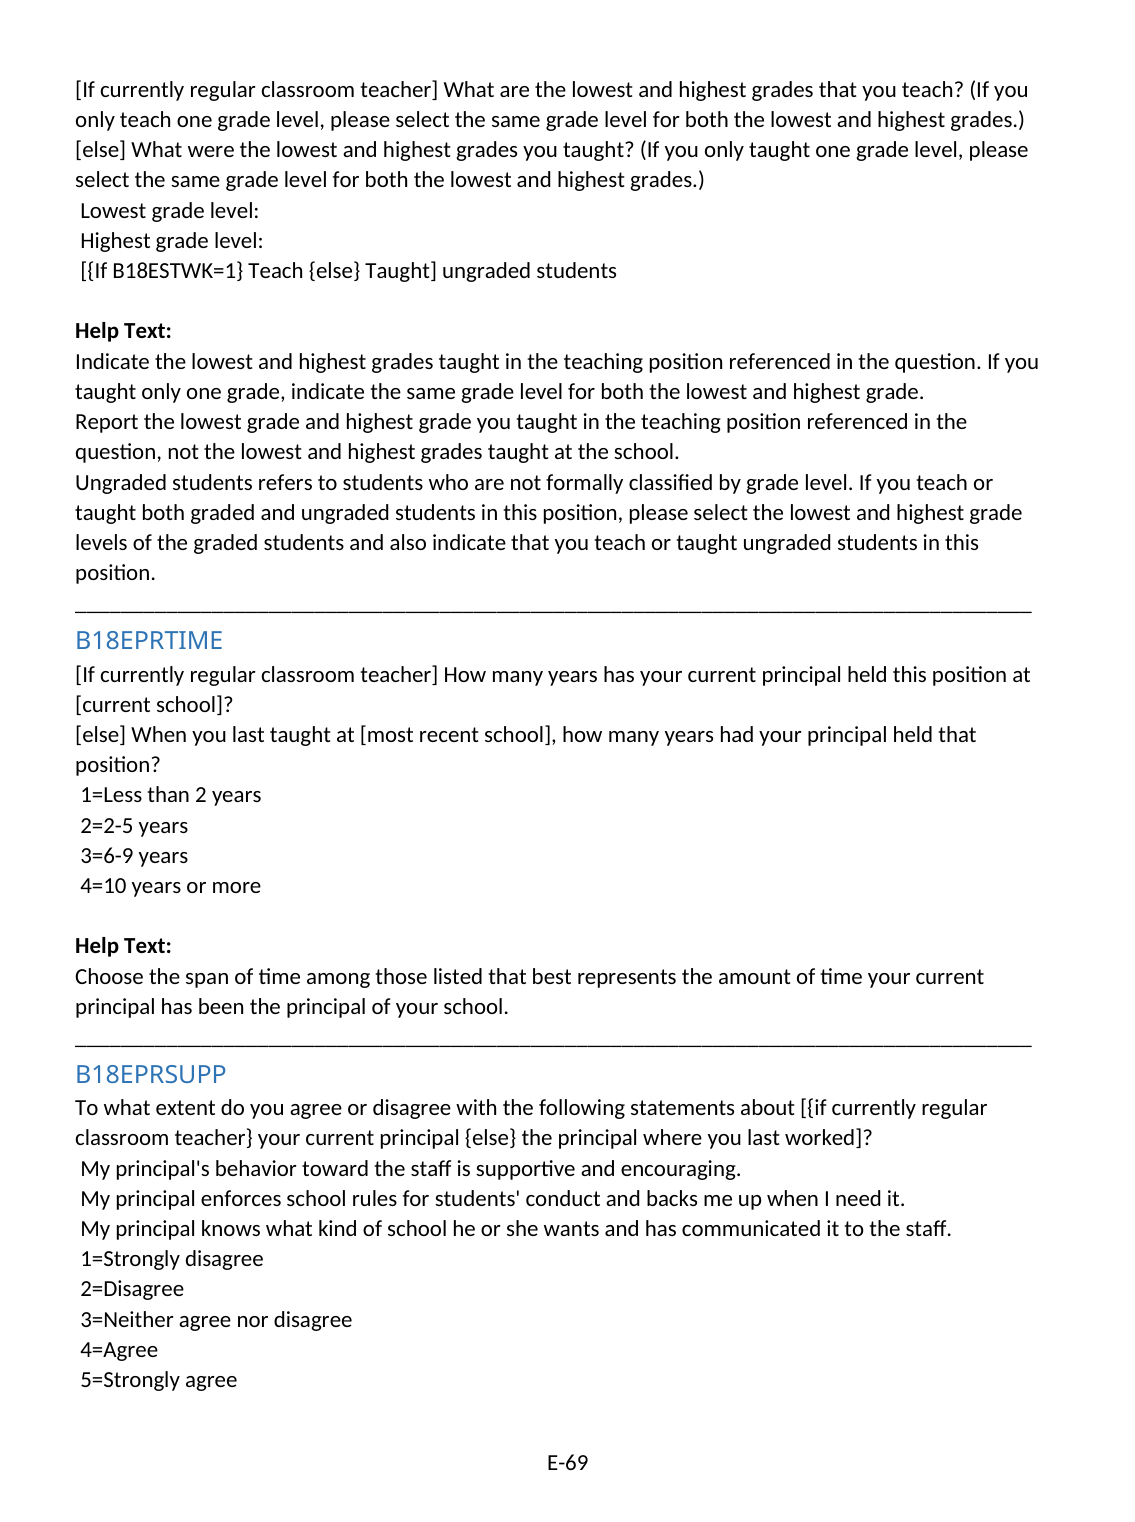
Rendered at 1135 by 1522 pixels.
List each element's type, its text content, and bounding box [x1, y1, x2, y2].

text Choose the span of time among those listed that best represents the amount of time your current principal has been the principal of your school. [75, 962, 1060, 1020]
text ____________________________________________________________________________________ [75, 588, 1060, 617]
text [If currently regular classroom teacher] What are the lowest and highest grades that you teach? (If you only teach one grade level, please select the same grade level for both the lowest and highest grades.) [else] What were the lowest and highest grades you taught? (If you only taught one grade level, please select the same grade level for both the lowest and highest grades.) [75, 75, 1060, 194]
text [If currently regular classroom teacher] How many years has your current principal held this position at [current school]? [else] When you last taught at [most recent school], how many years had your principal held that position? [75, 660, 1060, 778]
text 2=2-5 years [75, 811, 1060, 839]
text Indicate the lowest and highest grades taught in the teaching position referenced in the question. If you taught only one grade, indicate the same grade level for both the lowest and highest grade. [75, 347, 1060, 405]
text 2=Disagree [75, 1274, 1060, 1303]
text To what extent do you agree or disagree with the following statements about [{if currently regular classroom teacher} your current principal {else} the principal where you last worked]? [75, 1093, 1060, 1152]
text Ungraded students refers to students who are not formally classified by grade level. If you teach or taught both graded and ungraded students in this position, please select the lowest and highest grade levels of the graded students and also indicate that you teach or taught ungraded students in this position. [75, 468, 1060, 586]
text 1=Strongly disagree [75, 1244, 1060, 1272]
text [{If B18ESTWK=1} Teach {else} Taught] ungraded students [75, 256, 1060, 284]
text ____________________________________________________________________________________ [75, 1022, 1060, 1050]
text Lowest grade level: [75, 196, 1060, 224]
text 4=Agree [75, 1335, 1060, 1363]
text 5=Strongly agree [75, 1365, 1060, 1393]
text 3=Neither agree nor disagree [75, 1305, 1060, 1333]
text 3=6-9 years [75, 841, 1060, 869]
text 1=Less than 2 years [75, 781, 1060, 808]
text My principal's behavior toward the staff is supportive and encouraging. [75, 1154, 1060, 1182]
subtitle B18EPRSUPP [75, 1057, 1060, 1091]
text My principal knows what kind of school he or she wants and has communicated it to the staff. [75, 1214, 1060, 1242]
text Highest grade level: [75, 226, 1060, 254]
text 4=10 years or more [75, 871, 1060, 899]
subtitle B18EPRTIME [75, 623, 1060, 657]
text Help Text: [75, 286, 1060, 345]
text Help Text: [75, 901, 1060, 959]
text My principal enforces school rules for students' conduct and backs me up when I need it. [75, 1184, 1060, 1212]
text Report the lowest grade and highest grade you taught in the teaching position referenced in the question, not the lowest and highest grades taught at the school. [75, 407, 1060, 466]
